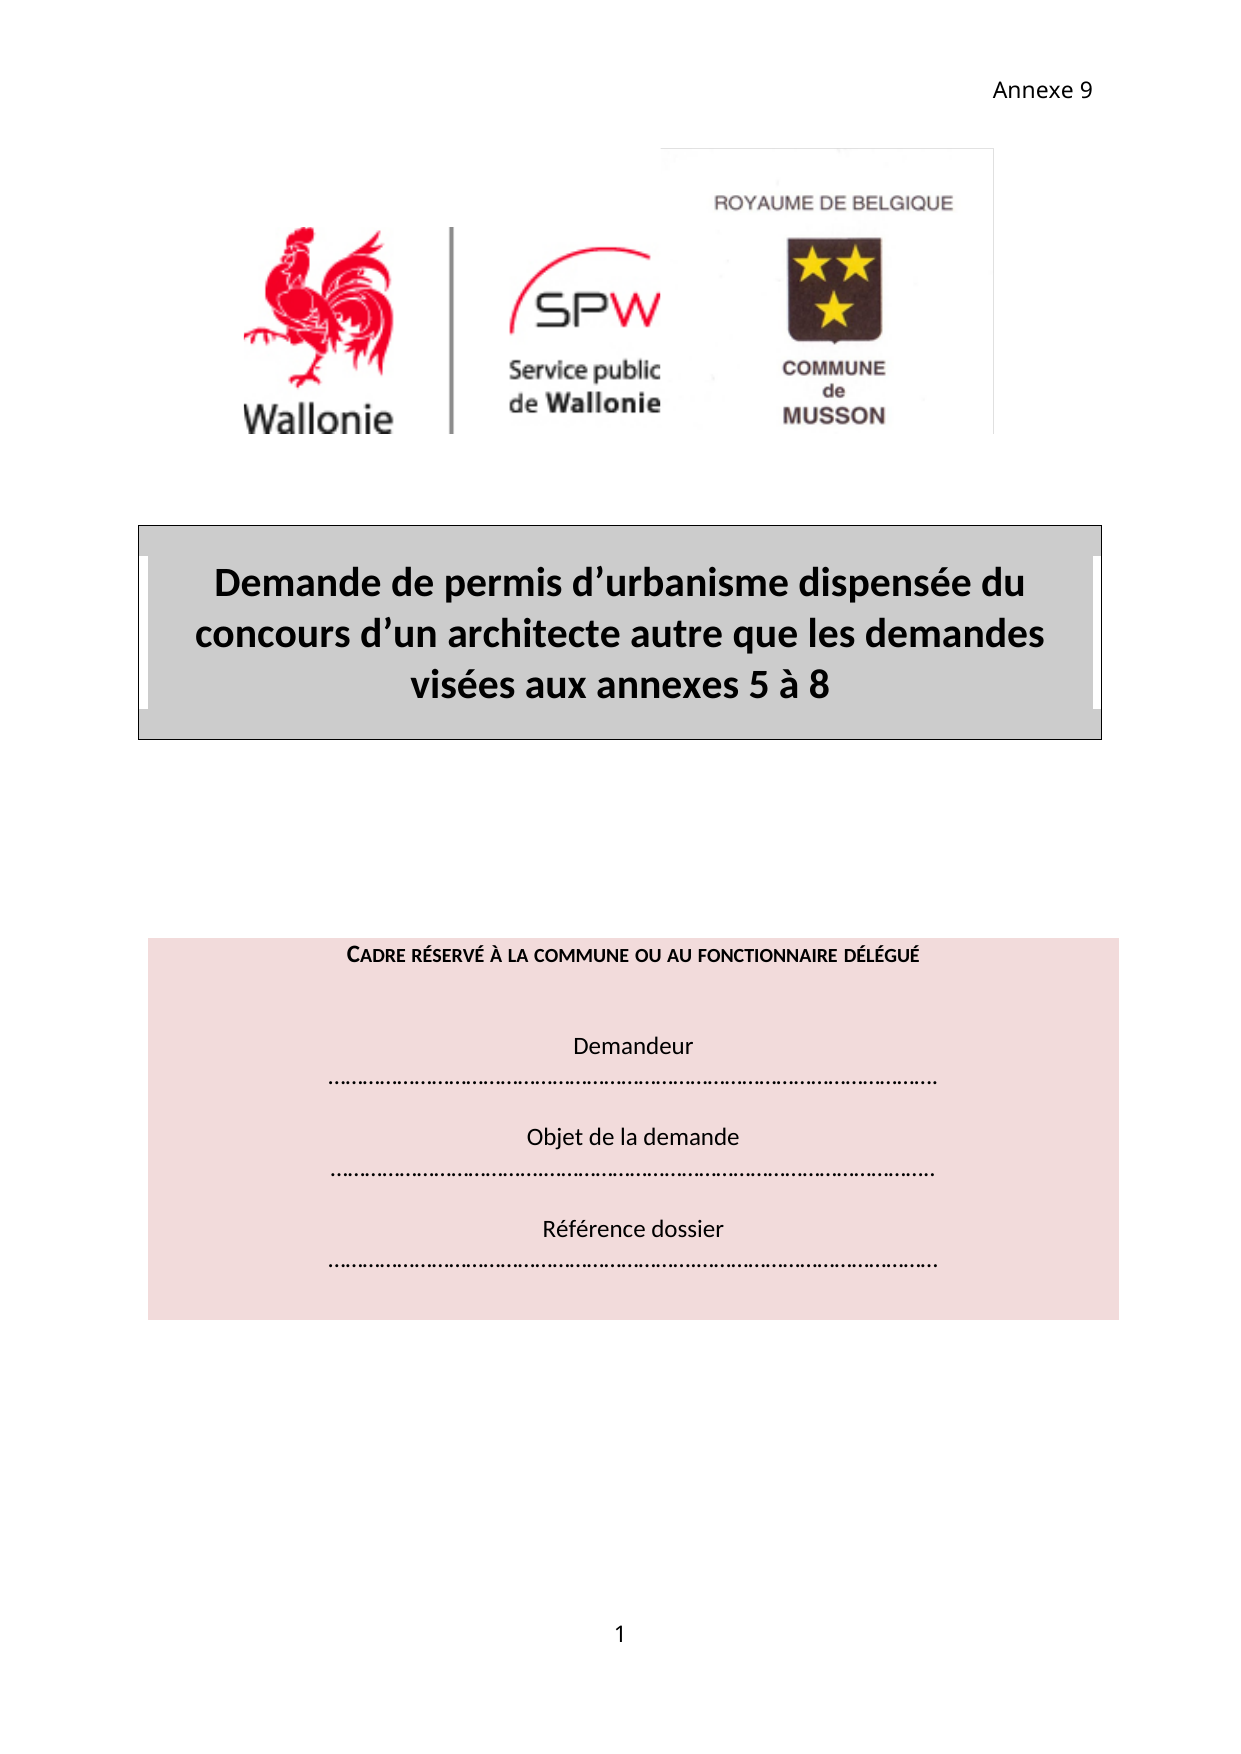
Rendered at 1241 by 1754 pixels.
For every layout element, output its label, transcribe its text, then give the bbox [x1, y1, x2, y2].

picture [243, 147, 997, 434]
text Demande de permis d’urbanisme dispensée du concours d’un architecte autre que les demandes visées aux annexes 5 à 8 [148, 556, 1093, 706]
table_header Cadre réservé à la commune ou au fonctionnaire délégué Demandeur ……………………………………………………………………………………………. Objet de la demande ……………………………….………………………………………………………….. Référence dossier ……………………………………………………….…………………………………… [148, 938, 1119, 1320]
